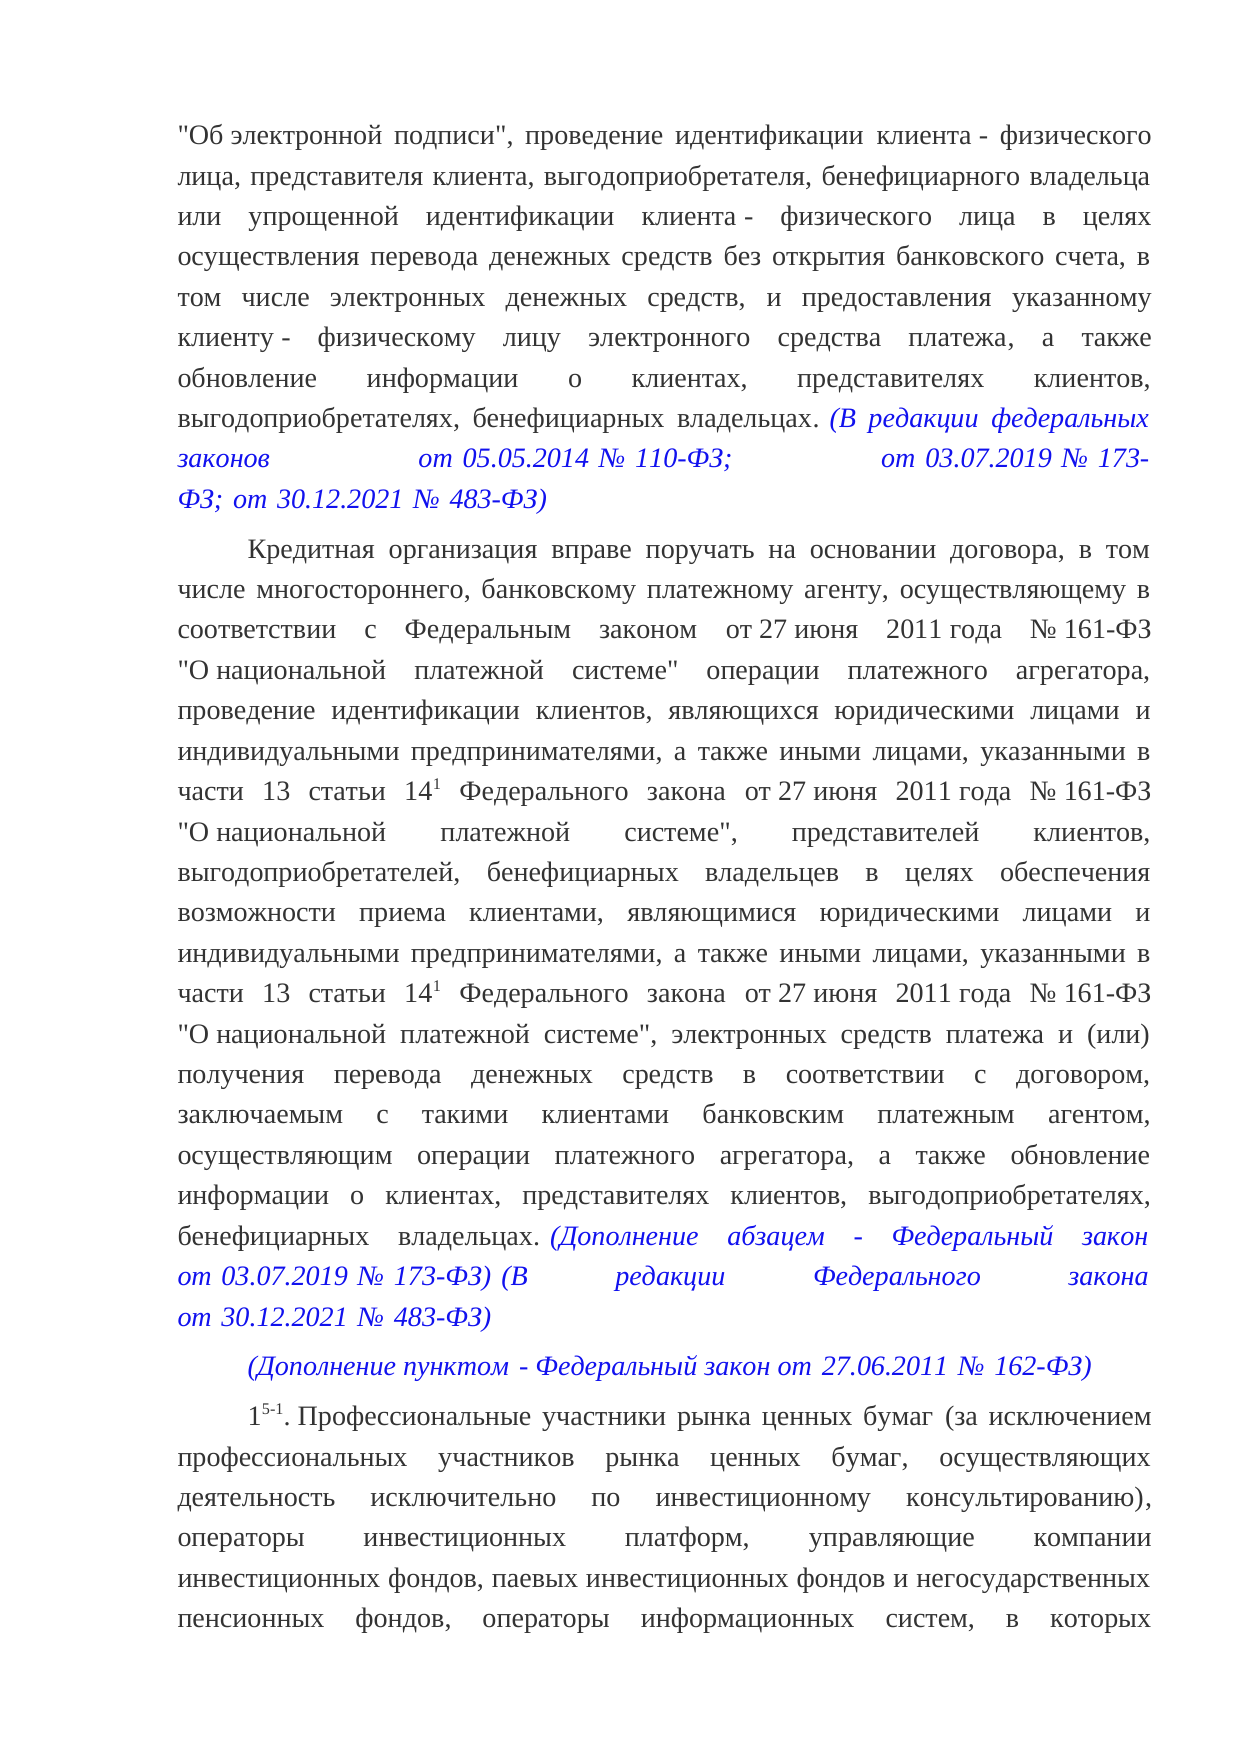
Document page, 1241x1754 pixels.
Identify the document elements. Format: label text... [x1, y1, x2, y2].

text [177, 1399, 1152, 1634]
text Кредитная организация вправе поручать на основании договора, в том числе многостороннего, банковскому платежному агенту, осуществляющему в соответствии с Федеральным законом от 27 июня 2011 года № 161-ФЗ "О национальной платежной системе" операции платежного агрегатора, проведение идентификации клиентов, являющихся юридическими лицами и индивидуальными предпринимателями, а также иными лицами, указанными в части 13 статьи 141 Федерального закона от 27 июня 2011 года № 161-ФЗ "О национальной платежной системе", представителей клиентов, выгодоприобретателей, бенефициарных владельцев в целях обеспечения возможности приема клиентами, являющимися юридическими лицами и индивидуальными предпринимателями, а также иными лицами, указанными в части 13 статьи 141 Федерального закона от 27 июня 2011 года № 161-ФЗ "О национальной платежной системе", электронных средств платежа и (или) получения перевода денежных средств в соответствии с договором, заключаемым с такими клиентами банковским платежным агентом, осуществляющим операции платежного агрегатора, а также обновление информации о клиентах, представителях клиентов, выгодоприобретателях, бенефициарных владельцах. (Дополнение абзацем - Федеральный закон от 03.07.2019 № 173-ФЗ) (В редакции Федерального закона от 30.12.2021 № 483-ФЗ) [177, 532, 1152, 1332]
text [177, 118, 1152, 514]
text (Дополнение пунктом - Федеральный закон от 27.06.2011 № 162-ФЗ) [177, 1349, 1152, 1382]
